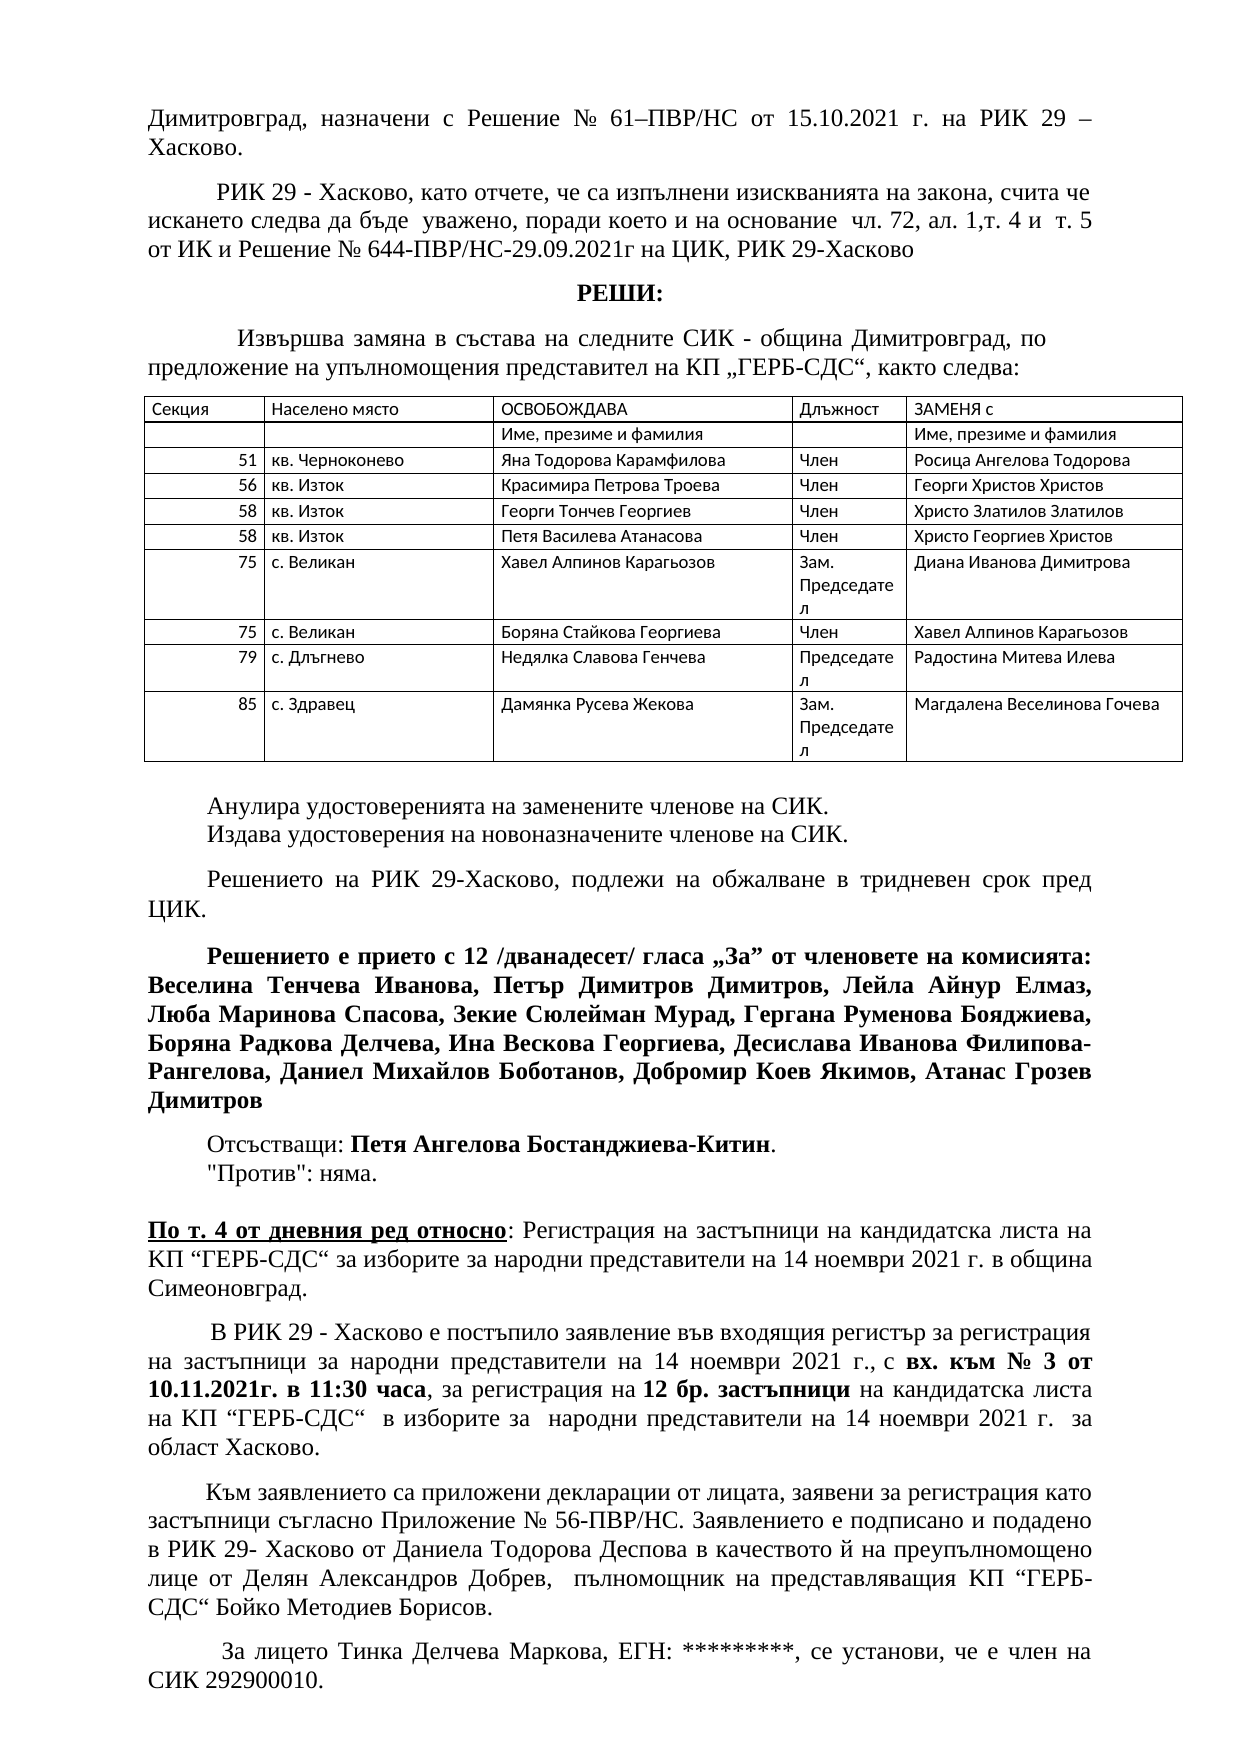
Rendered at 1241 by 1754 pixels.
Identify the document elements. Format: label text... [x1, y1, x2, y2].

table_cell Хавел Алпинов Карагьозов [907, 620, 1182, 644]
table_cell Име, презиме и фамилия [907, 423, 1182, 447]
table_cell 51 [145, 448, 264, 472]
table_cell Член [793, 499, 906, 523]
table_cell Георги Христов Христов [907, 474, 1182, 498]
table_cell 85 [145, 692, 264, 761]
table_cell Христо Златилов Златилов [907, 499, 1182, 523]
table_cell Христо Георгиев Христов [907, 525, 1182, 549]
table_cell 58 [145, 525, 264, 549]
text По т. 4 от дневния ред относно: Регистрация на застъпници на кандидатска листа на KП “ГЕРБ-СДС“ за изборите за народни представители на 14 ноември 2021 г. в община Симеоновград. [148, 1215, 1093, 1301]
table_cell кв. Изток [265, 525, 493, 549]
table_cell 58 [145, 499, 264, 523]
table_cell Диана Иванова Димитрова [907, 550, 1182, 619]
table_cell Зам. Председател [793, 550, 906, 619]
text Извършва замяна в състава на следните СИК - община Димитровград, по предложение на упълномощения представител на КП „ГЕРБ-СДС“, както следва: [148, 323, 1048, 380]
table_cell Росица Ангелова Тодорова [907, 448, 1182, 472]
table_cell Дамянка Русева Жекова [494, 692, 792, 761]
table_cell 75 [145, 550, 264, 619]
text РЕШИ: [148, 278, 1093, 307]
table_cell с. Великан [265, 620, 493, 644]
table_cell Георги Тончев Георгиев [494, 499, 792, 523]
table_header ОСВОБОЖДАВА [494, 397, 792, 421]
list Анулира удостоверенията на заменените членове на СИК. [207, 791, 1093, 819]
table_cell Красимира Петрова Троева [494, 474, 792, 498]
table_cell Председател [793, 645, 906, 691]
table_cell Яна Тодорова Карамфилова [494, 448, 792, 472]
table_cell 56 [145, 474, 264, 498]
table_header ЗАМЕНЯ с [907, 397, 1182, 421]
text Към заявлението са приложени декларации от лицата, заявени за регистрация като застъпници съгласно Приложение № 56-ПВР/НС. Заявлението е подписано и подадено в РИК 29- Хасково от Даниела Тодорова Деспова в качеството й на преупълномощено лице от Делян Александров Добрев, пълномощник на представляващия KП “ГЕРБ-СДС“ Бойко Методиев Борисов. [148, 1477, 1093, 1621]
table_cell Боряна Стайкова Георгиева [494, 620, 792, 644]
text "Против": няма. [148, 1158, 1093, 1187]
table_cell с. Великан [265, 550, 493, 619]
table_cell Радостина Митева Илева [907, 645, 1182, 691]
table_cell [793, 423, 906, 447]
list Издава удостоверения на новоназначените членове на СИК. [207, 819, 1093, 848]
table_cell кв. Изток [265, 499, 493, 523]
table_cell Член [793, 474, 906, 498]
table_cell с. Здравец [265, 692, 493, 761]
table_cell [265, 423, 493, 447]
table_cell Недялка Славова Генчева [494, 645, 792, 691]
table_header Секция [145, 397, 264, 421]
text Отсъстващи: Петя Ангелова Бостанджиева-Китин. [148, 1129, 1093, 1158]
table_cell Име, презиме и фамилия [494, 423, 792, 447]
text В РИК 29 - Хасково е постъпило заявление във входящия регистър за регистрация на застъпници за народни представители на 14 ноември 2021 г., с вх. към № 3 от 10.11.2021г. в 11:30 часа, за регистрация на 12 бр. застъпници на кандидатска листа на KП “ГЕРБ-СДС“ в изборите за народни представители на 14 ноември 2021 г. за област Хасково. [148, 1317, 1093, 1461]
table_header Длъжност [793, 397, 906, 421]
table_cell Магдалена Веселинова Гочева [907, 692, 1182, 761]
text Решението на РИК 29-Хасково, подлежи на обжалване в тридневен срок пред ЦИК. [148, 864, 1093, 923]
table_cell 75 [145, 620, 264, 644]
table_cell с. Длъгнево [265, 645, 493, 691]
table_cell Член [793, 448, 906, 472]
table_cell Член [793, 620, 906, 644]
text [148, 103, 1093, 161]
table_cell Зам. Председател [793, 692, 906, 761]
text За лицето Тинка Делчева Маркова, ЕГН: *********, се установи, че е член на СИК 292900010. [148, 1636, 1093, 1694]
table_header Населено място [265, 397, 493, 421]
table_cell Хавел Алпинов Карагьозов [494, 550, 792, 619]
table_cell 79 [145, 645, 264, 691]
table_cell Петя Василева Атанасова [494, 525, 792, 549]
table_cell кв. Черноконево [265, 448, 493, 472]
text Решението е прието с 12 /дванадесет/ гласа „За” от членовете на комисията: Веселина Тенчева Иванова, Петър Димитров Димитров, Лейла Айнур Елмаз, Люба Маринова Спасова, Зекие Сюлейман Мурад, Гергана Руменова Бояджиева, Боряна Радкова Делчева, Ина Вескова Георгиева, Десислава Иванова Филипова-Рангелова, Даниел Михайлов Боботанов, Добромир Коев Якимов, Атанас Грозев Димитров [148, 941, 1093, 1114]
text РИК 29 - Хасково, като отчете, че са изпълнени изискванията на закона, счита че искането следва да бъде уважено, поради което и на основание чл. 72, ал. 1,т. 4 и т. 5 от ИК и Решение № 644-ПВР/НС-29.09.2021г на ЦИК, РИК 29-Хасково [148, 177, 1093, 263]
table_cell [145, 423, 264, 447]
table_cell Член [793, 525, 906, 549]
table_cell кв. Изток [265, 474, 493, 498]
